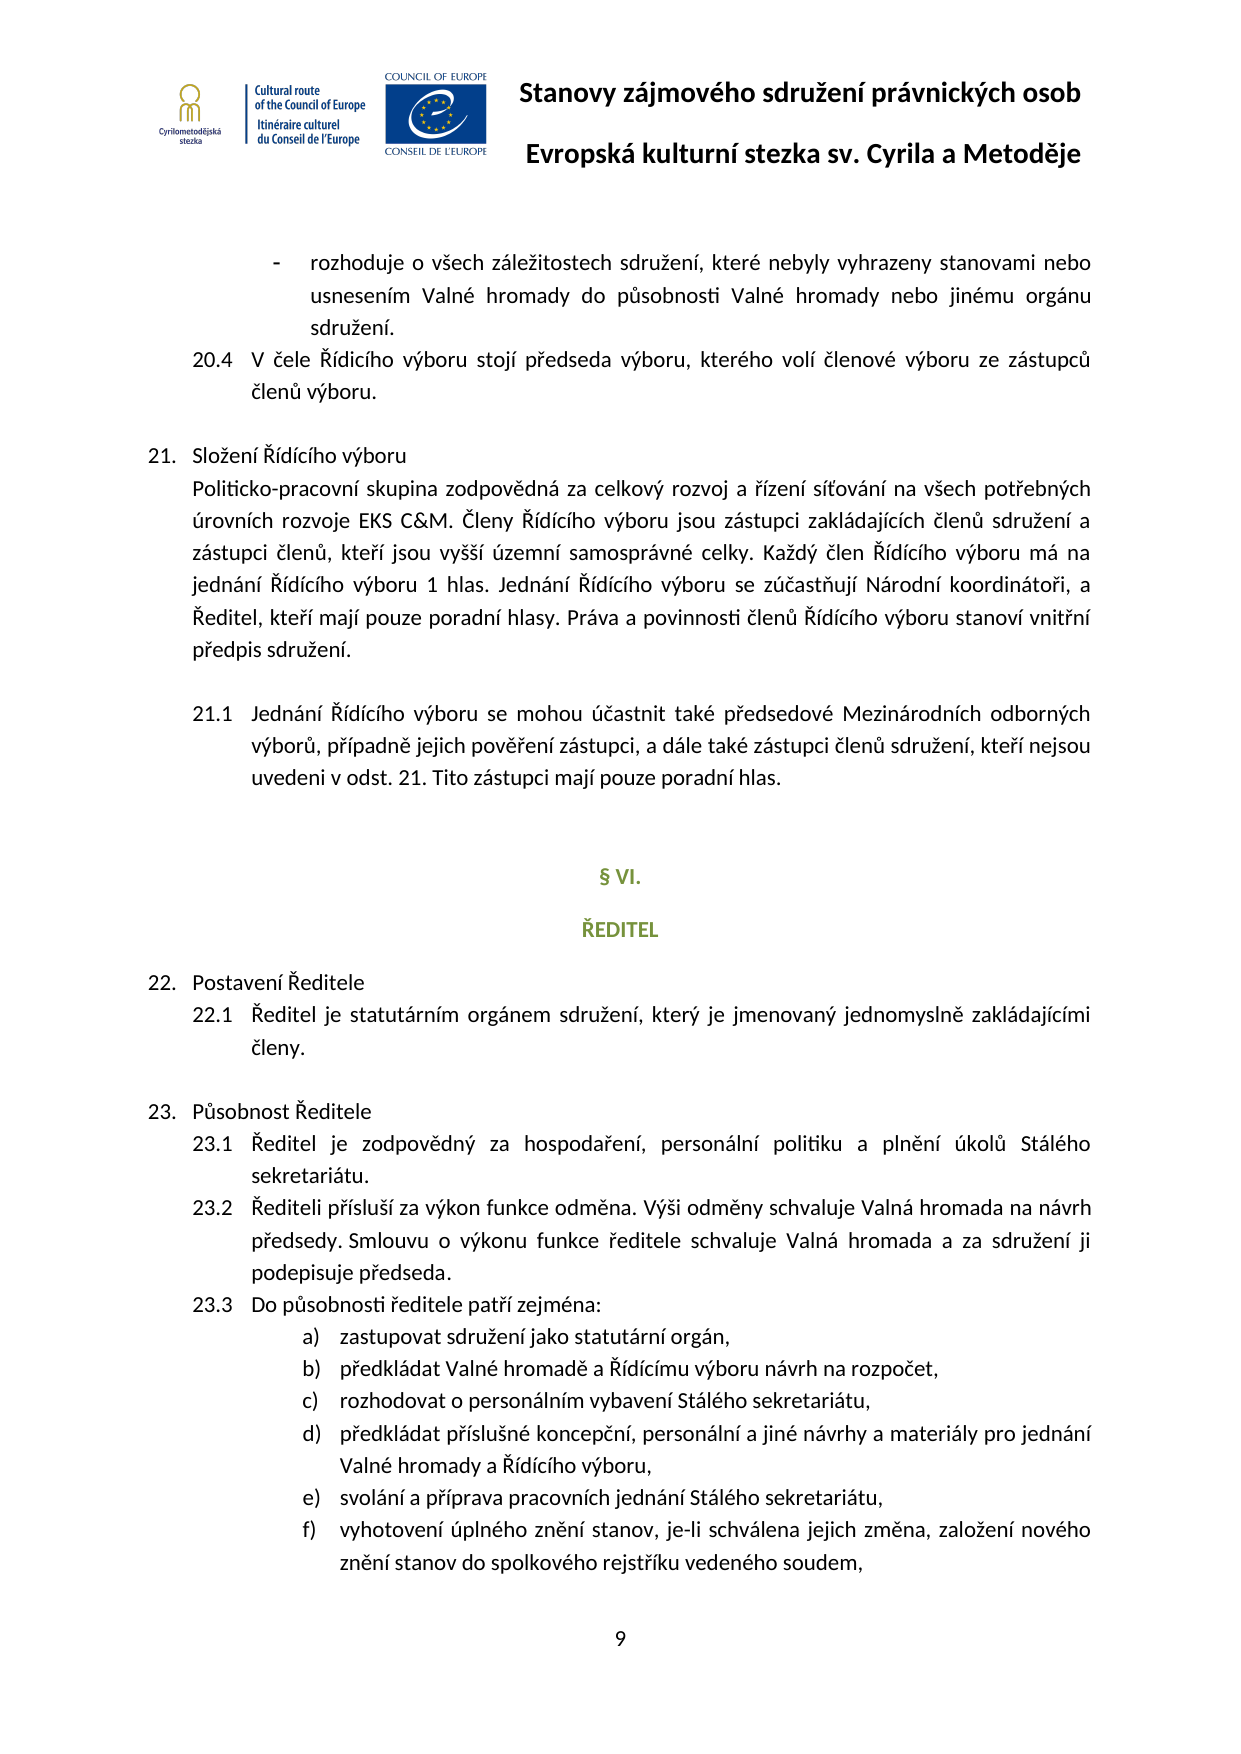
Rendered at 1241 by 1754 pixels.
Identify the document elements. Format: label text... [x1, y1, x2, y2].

list Postavení Ředitele [148, 968, 1093, 996]
text § Vi. [148, 862, 1093, 890]
list předkládat Valné hromadě a Řídícímu výboru návrh na rozpočet, [302, 1354, 1093, 1382]
list Do působnosti ředitele patří zejména: [192, 1290, 1093, 1318]
list Působnost Ředitele [148, 1097, 1093, 1125]
text ředitel [148, 915, 1093, 943]
list V čele Řídicího výboru stojí předseda výboru, kterého volí členové výboru ze zástupců členů výboru. [192, 345, 1093, 405]
list Ředitel je zodpovědný za hospodaření, personální politiku a plnění úkolů Stálého sekretariátu. [192, 1129, 1093, 1189]
list vyhotovení úplného znění stanov, je-li schválena jejich změna, založení nového znění stanov do spolkového rejstříku vedeného soudem, [302, 1515, 1093, 1576]
picture [159, 73, 487, 155]
list předkládat příslušné koncepční, personální a jiné návrhy a materiály pro jednání Valné hromady a Řídícího výboru, [302, 1419, 1093, 1479]
list Politicko-pracovní skupina zodpovědná za celkový rozvoj a řízení síťování na všech potřebných úrovních rozvoje EKS C&M. Členy Řídícího výboru jsou zástupci zakládajících členů sdružení a zástupci členů, kteří jsou vyšší územní samosprávné celky. Každý člen Řídícího výboru má na jednání Řídícího výboru 1 hlas. Jednání Řídícího výboru se zúčastňují Národní koordinátoři, a Ředitel, kteří mají pouze poradní hlasy. Práva a povinnosti členů Řídícího výboru stanoví vnitřní předpis sdružení. [192, 474, 1093, 663]
list Jednání Řídícího výboru se mohou účastnit také předsedové Mezinárodních odborných výborů, případně jejich pověření zástupci, a dále také zástupci členů sdružení, kteří nejsou uvedeni v odst. 21. Tito zástupci mají pouze poradní hlas. [192, 699, 1093, 792]
list zastupovat sdružení jako statutární orgán, [302, 1322, 1093, 1350]
list Ředitel je statutárním orgánem sdružení, který je jmenovaný jednomyslně zakládajícími členy. [192, 1000, 1093, 1061]
list svolání a příprava pracovních jednání Stálého sekretariátu, [302, 1483, 1093, 1511]
list rozhodovat o personálním vybavení Stálého sekretariátu, [302, 1387, 1093, 1415]
list rozhoduje o všech záležitostech sdružení, které nebyly vyhrazeny stanovami nebo usnesením Valné hromady do působnosti Valné hromady nebo jinému orgánu sdružení. [273, 248, 1093, 341]
list Složení Řídícího výboru [148, 442, 1093, 470]
list Řediteli přísluší za výkon funkce odměna. Výši odměny schvaluje Valná hromada na návrh předsedy. Smlouvu o výkonu funkce ředitele schvaluje Valná hromada a za sdružení ji podepisuje předseda. [192, 1193, 1093, 1286]
